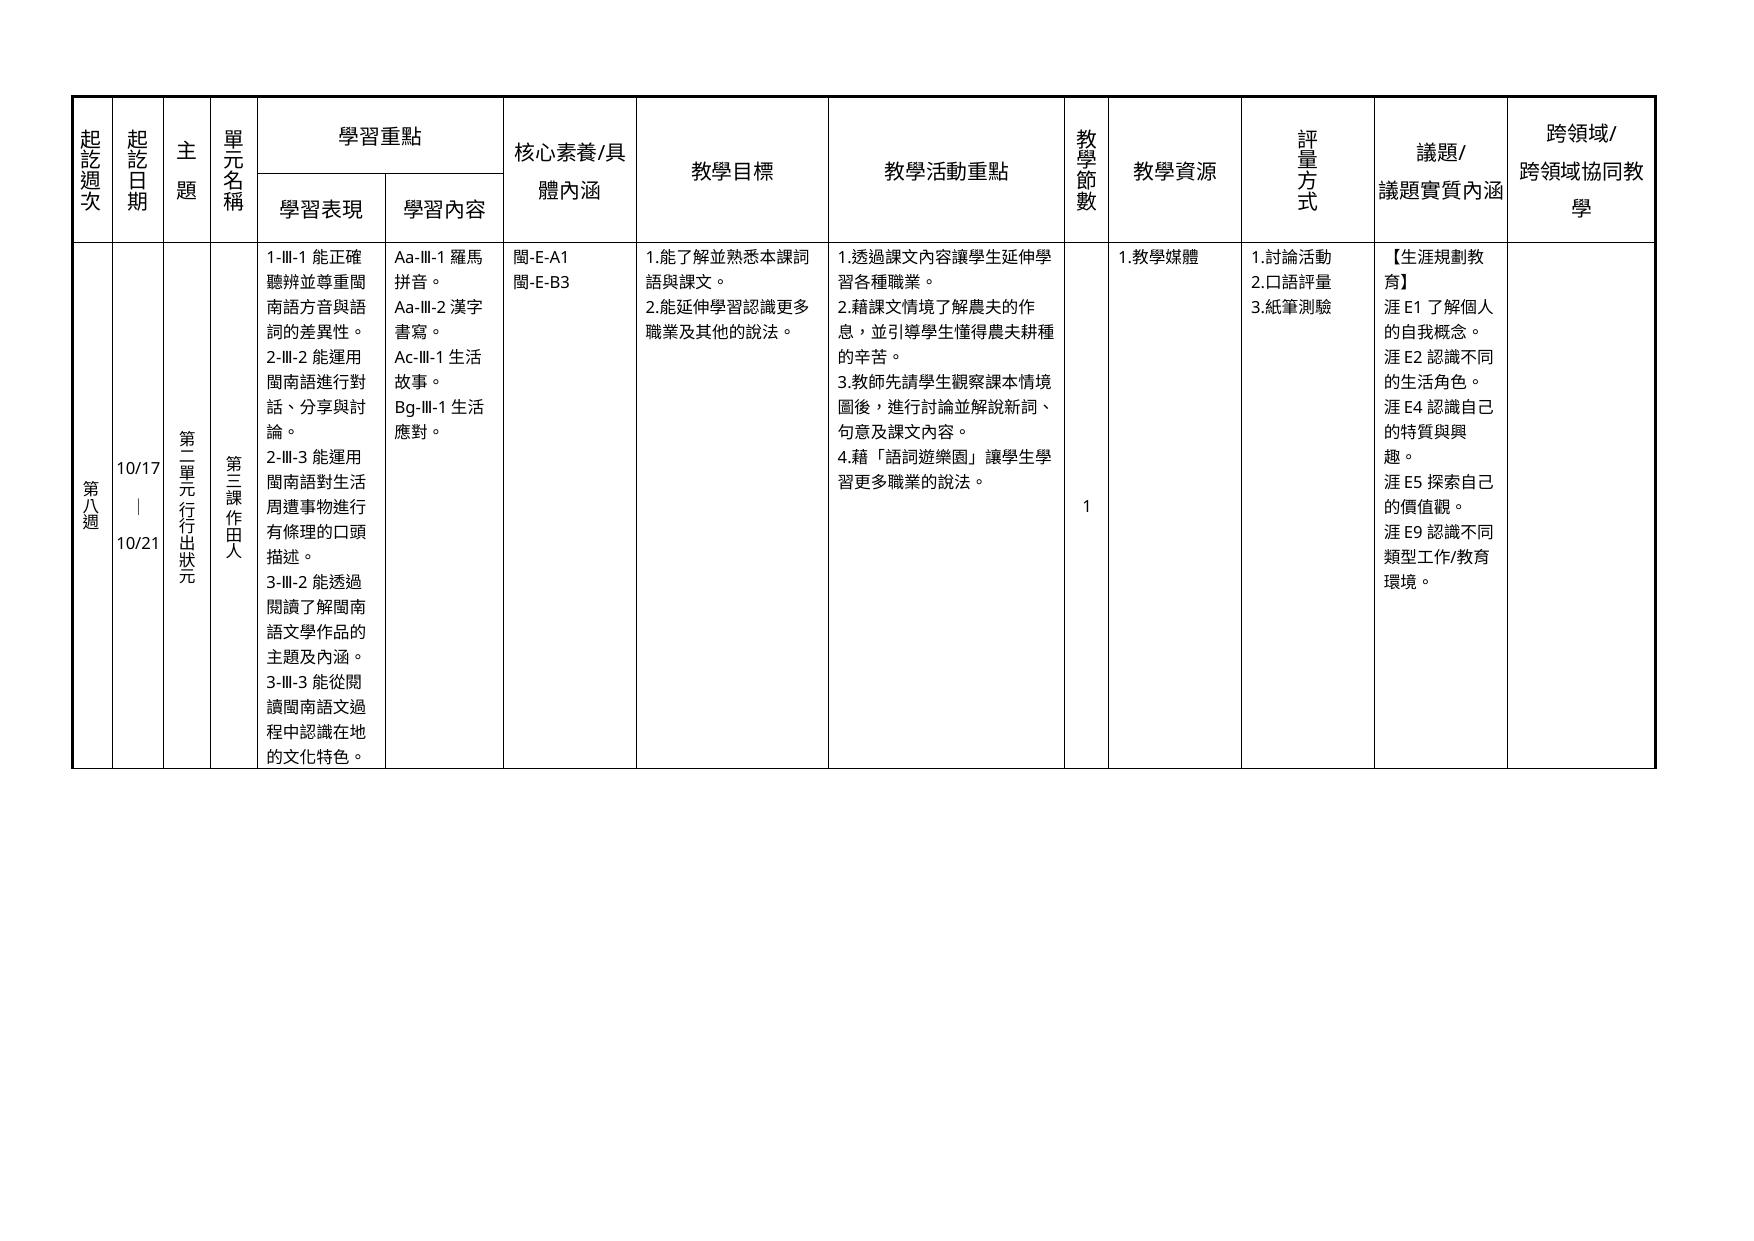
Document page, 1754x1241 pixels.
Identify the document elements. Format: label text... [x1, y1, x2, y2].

table_cell Aa-Ⅲ-1羅馬拼音。 Aa-Ⅲ-2漢字書寫。 Ac-Ⅲ-1生活故事。 Bg-Ⅲ-1生活應對。 [386, 243, 503, 768]
table_header 議題/ 議題實質內涵 [1375, 98, 1507, 242]
table_header 學習重點 [258, 98, 503, 173]
table_header 教學活動重點 [829, 98, 1064, 242]
table_cell 學習內容 [386, 174, 503, 242]
table_header 教學目標 [637, 98, 828, 242]
table_header 核心素養/具體內涵 [504, 98, 636, 242]
table_header 教學節數 [1065, 98, 1108, 242]
table_header 主 題 [164, 98, 210, 242]
table_cell 1-Ⅲ-1 能正確聽辨並尊重閩南語方音與語詞的差異性。 2-Ⅲ-2 能運用閩南語進行對話、分享與討論。 2-Ⅲ-3 能運用閩南語對生活周遭事物進行有條理的口頭描述。 3-Ⅲ-2 能透過閱讀了解閩南語文學作品的主題及內涵。 3-Ⅲ-3 能從閱讀閩南語文過程中認識在地的文化特色。 [258, 243, 385, 768]
table_cell 閩-E-A1 閩-E-B3 [504, 243, 636, 768]
table_cell 1.能了解並熟悉本課詞語與課文。 2.能延伸學習認識更多職業及其他的說法。 [637, 243, 828, 768]
table_cell 【生涯規劃教育】 涯E1 了解個人的自我概念。 涯E2 認識不同的生活角色。 涯E4 認識自己的特質與興趣。 涯E5 探索自己的價值觀。 涯E9 認識不同類型工作/教育環境。 [1375, 243, 1507, 768]
table_header 評量方式 [1242, 98, 1374, 242]
table_header 單元名稱 [211, 98, 257, 242]
table_cell 1 [1065, 243, 1108, 768]
table_header 跨領域/ 跨領域協同教學 [1508, 98, 1654, 242]
table_cell 第八週 [74, 243, 112, 768]
table_header 教學資源 [1109, 98, 1241, 242]
table_cell 1.討論活動 2.口語評量 3.紙筆測驗 [1242, 243, 1374, 768]
table_cell 第三課 作田人 [211, 243, 257, 768]
table_header 起訖週次 [74, 98, 112, 242]
table_cell 學習表現 [258, 174, 385, 242]
table_cell 1.透過課文內容讓學生延伸學習各種職業。 2.藉課文情境了解農夫的作息，並引導學生懂得農夫耕種的辛苦。 3.教師先請學生觀察課本情境圖後，進行討論並解說新詞、句意及課文內容。 4.藉「語詞遊樂園」讓學生學習更多職業的說法。 [829, 243, 1064, 768]
table_cell 第二單元 行行出狀元 [164, 243, 210, 768]
table_cell 1.教學媒體 [1109, 243, 1241, 768]
table_header 起訖日期 [113, 98, 163, 242]
table_cell 10/17 ｜ 10/21 [113, 243, 163, 768]
table_cell [1508, 243, 1654, 768]
